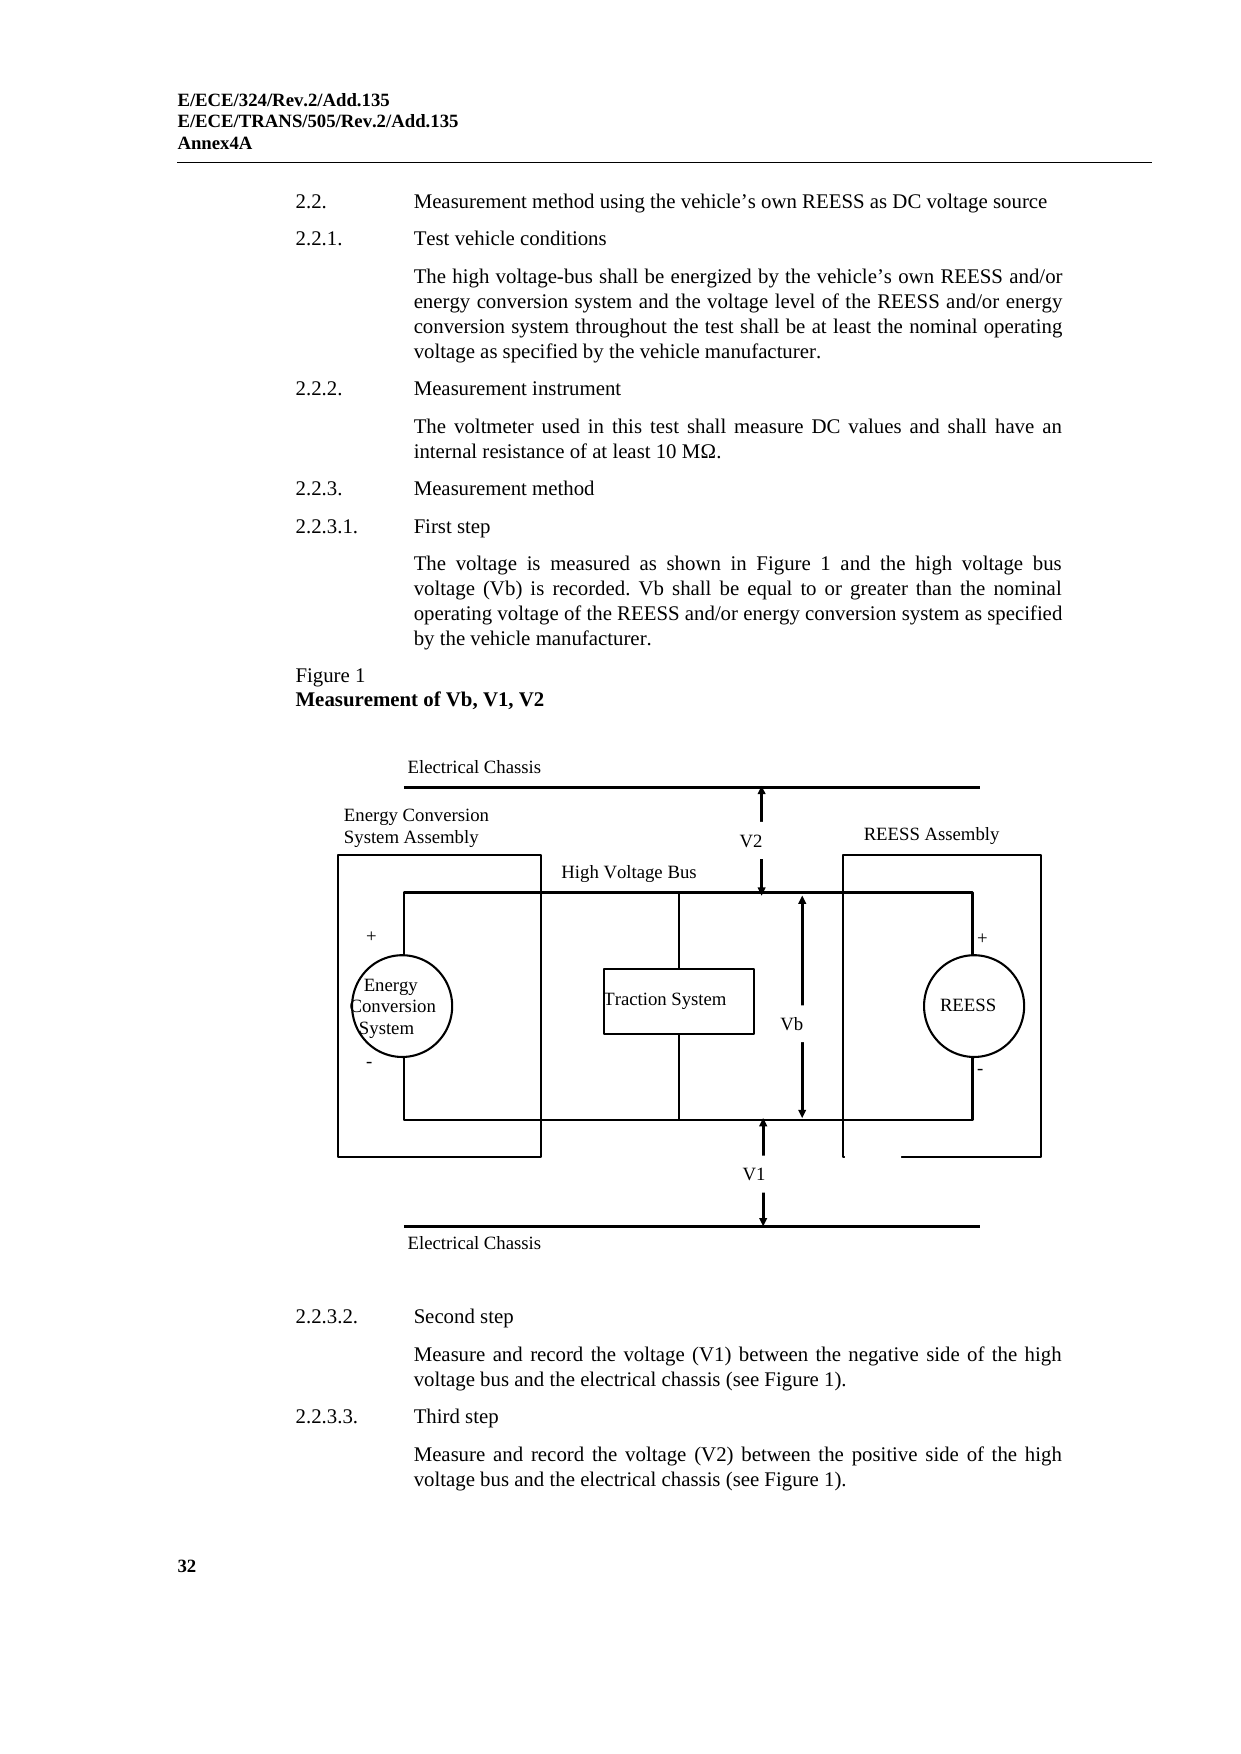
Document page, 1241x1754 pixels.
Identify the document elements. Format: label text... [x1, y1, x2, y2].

table_header [177, 723, 1152, 1291]
text 2.2.3.3. Third step [295, 1403, 1063, 1428]
text The voltage is measured as shown in Figure 1 and the high voltage bus voltage (Vb) is recorded. Vb shall be equal to or greater than the nominal operating voltage of the REESS and/or energy conversion system as specified by the vehicle manufacturer. [413, 550, 1063, 650]
text Measure and record the voltage (V2) between the positive side of the high voltage bus and the electrical chassis (see Figure 1). [413, 1441, 1063, 1491]
text Figure 1 [295, 663, 1152, 687]
text The voltmeter used in this test shall measure DC values and shall have an internal resistance of at least 10 MΩ. [413, 413, 1063, 463]
text 2.2.3.2. Second step [295, 1303, 1063, 1328]
text 2.2. Measurement method using the vehicle’s own REESS as DC voltage source [295, 188, 1063, 213]
text 2.2.3. Measurement method [295, 475, 1063, 500]
text 2.2.1. Test vehicle conditions [295, 225, 1063, 250]
text Measurement of Vb, V1, V2 [295, 687, 1152, 711]
text 2.2.3.1. First step [295, 513, 1063, 538]
text 2.2.2. Measurement instrument [295, 375, 1063, 400]
text Measure and record the voltage (V1) between the negative side of the high voltage bus and the electrical chassis (see Figure 1). [413, 1341, 1063, 1391]
text The high voltage-bus shall be energized by the vehicle’s own REESS and/or energy conversion system and the voltage level of the REESS and/or energy conversion system throughout the test shall be at least the nominal operating voltage as specified by the vehicle manufacturer. [413, 263, 1063, 363]
